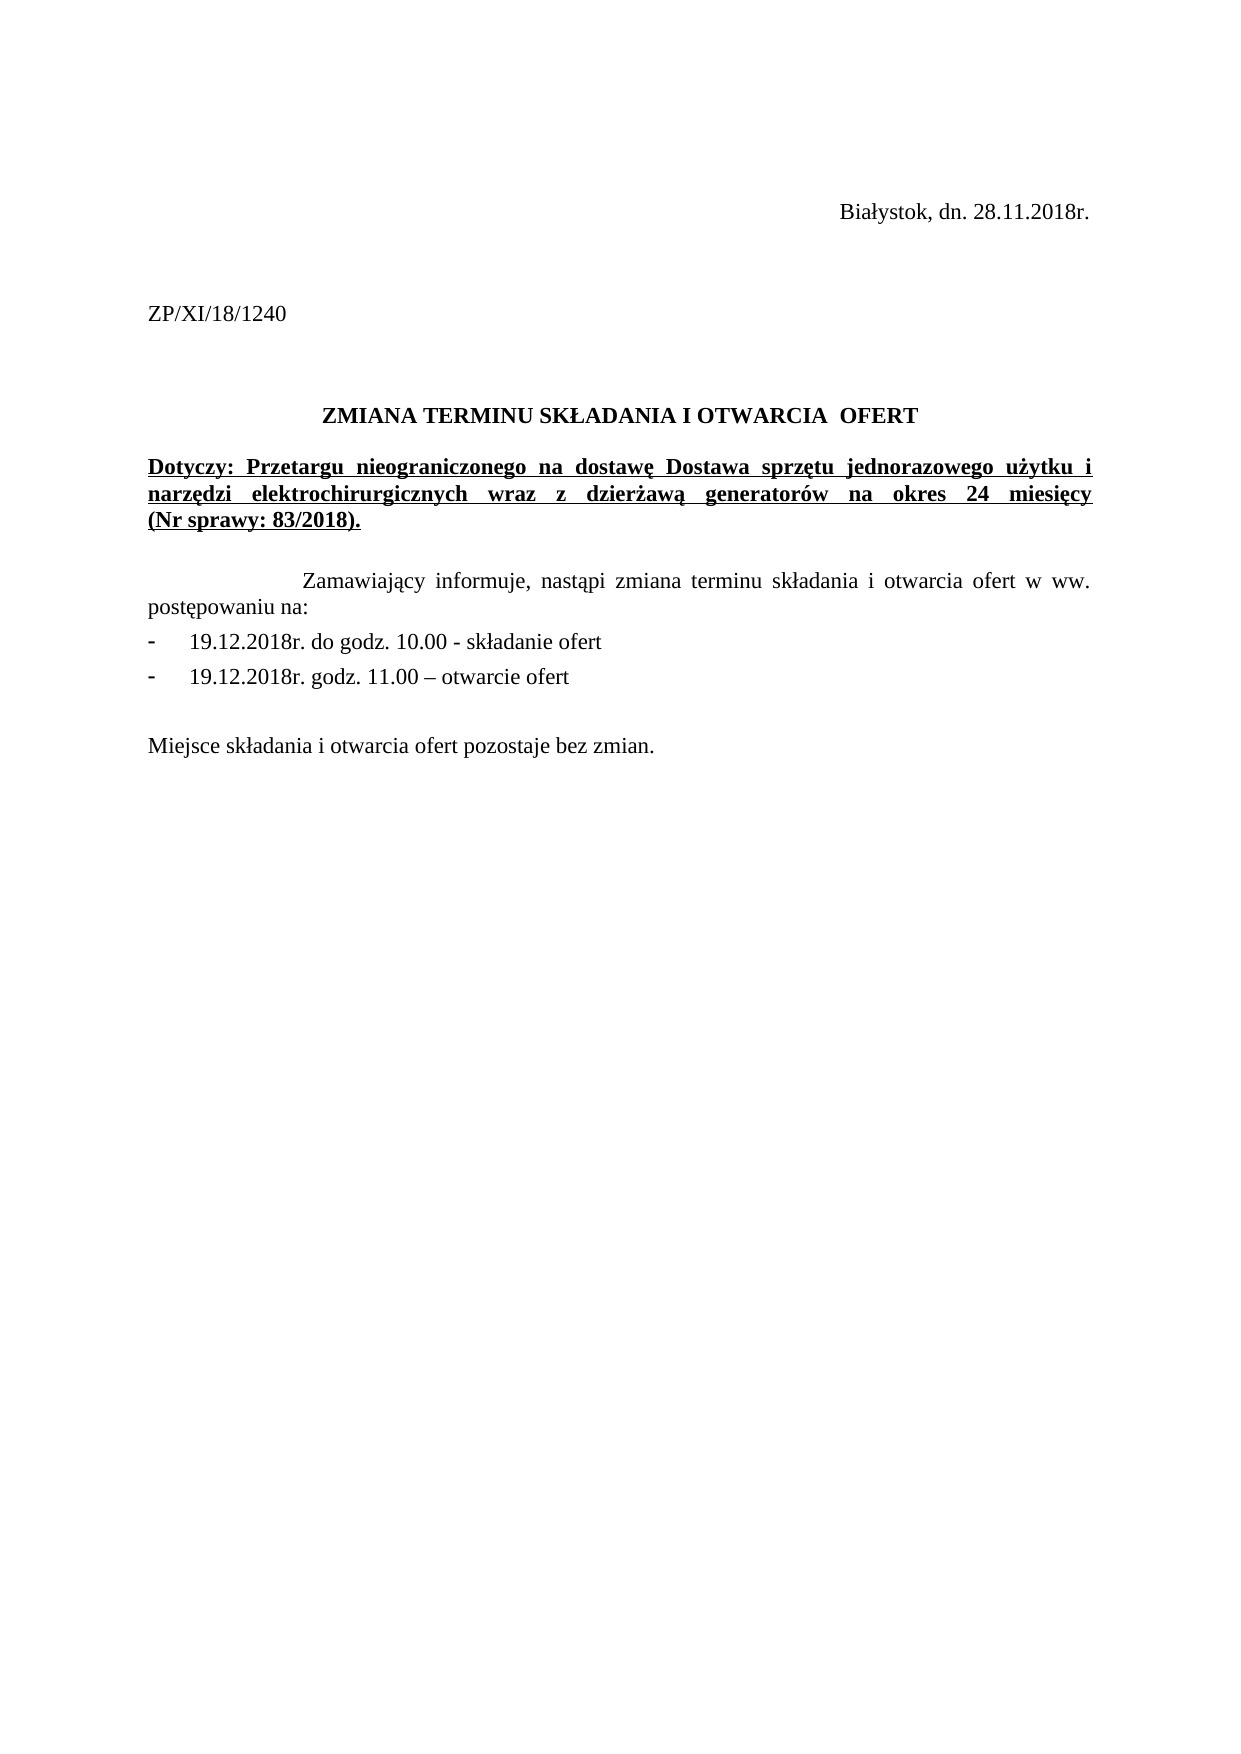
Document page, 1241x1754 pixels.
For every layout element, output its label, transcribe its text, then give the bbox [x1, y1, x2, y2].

list 19.12.2018r. godz. 11.00 – otwarcie ofert [148, 663, 1093, 689]
text Dotyczy: Przetargu nieograniczonego na dostawę Dostawa sprzętu jednorazowego użytku i narzędzi elektrochirurgicznych wraz z dzierżawą generatorów na okres 24 miesięcy (Nr sprawy: 83/2018). [148, 504, 1093, 532]
list 19.12.2018r. do godz. 10.00 - składanie ofert [148, 628, 1093, 654]
text Zamawiający informuje, nastąpi zmiana terminu składania i otwarcia ofert w ww. postępowaniu na: [148, 567, 1093, 620]
text Białystok, dn. 28.11.2018r. [148, 198, 1093, 224]
text ZP/XI/18/1240 [148, 300, 1093, 326]
text Dotyczy: Przetargu nieograniczonego na dostawę Dostawa sprzętu jednorazowego użytku i narzędzi elektrochirurgicznych wraz z dzierżawą generatorów na okres 24 miesięcy (Nr sprawy: 83/2018). [148, 477, 1093, 503]
text Miejsce składania i otwarcia ofert pozostaje bez zmian. [148, 732, 1093, 758]
text ZMIANA TERMINU SKŁADANIA I OTWARCIA OFERT [148, 402, 1093, 428]
text Dotyczy: Przetargu nieograniczonego na dostawę Dostawa sprzętu jednorazowego użytku i narzędzi elektrochirurgicznych wraz z dzierżawą generatorów na okres 24 miesięcy (Nr sprawy: 83/2018). [148, 453, 1093, 476]
